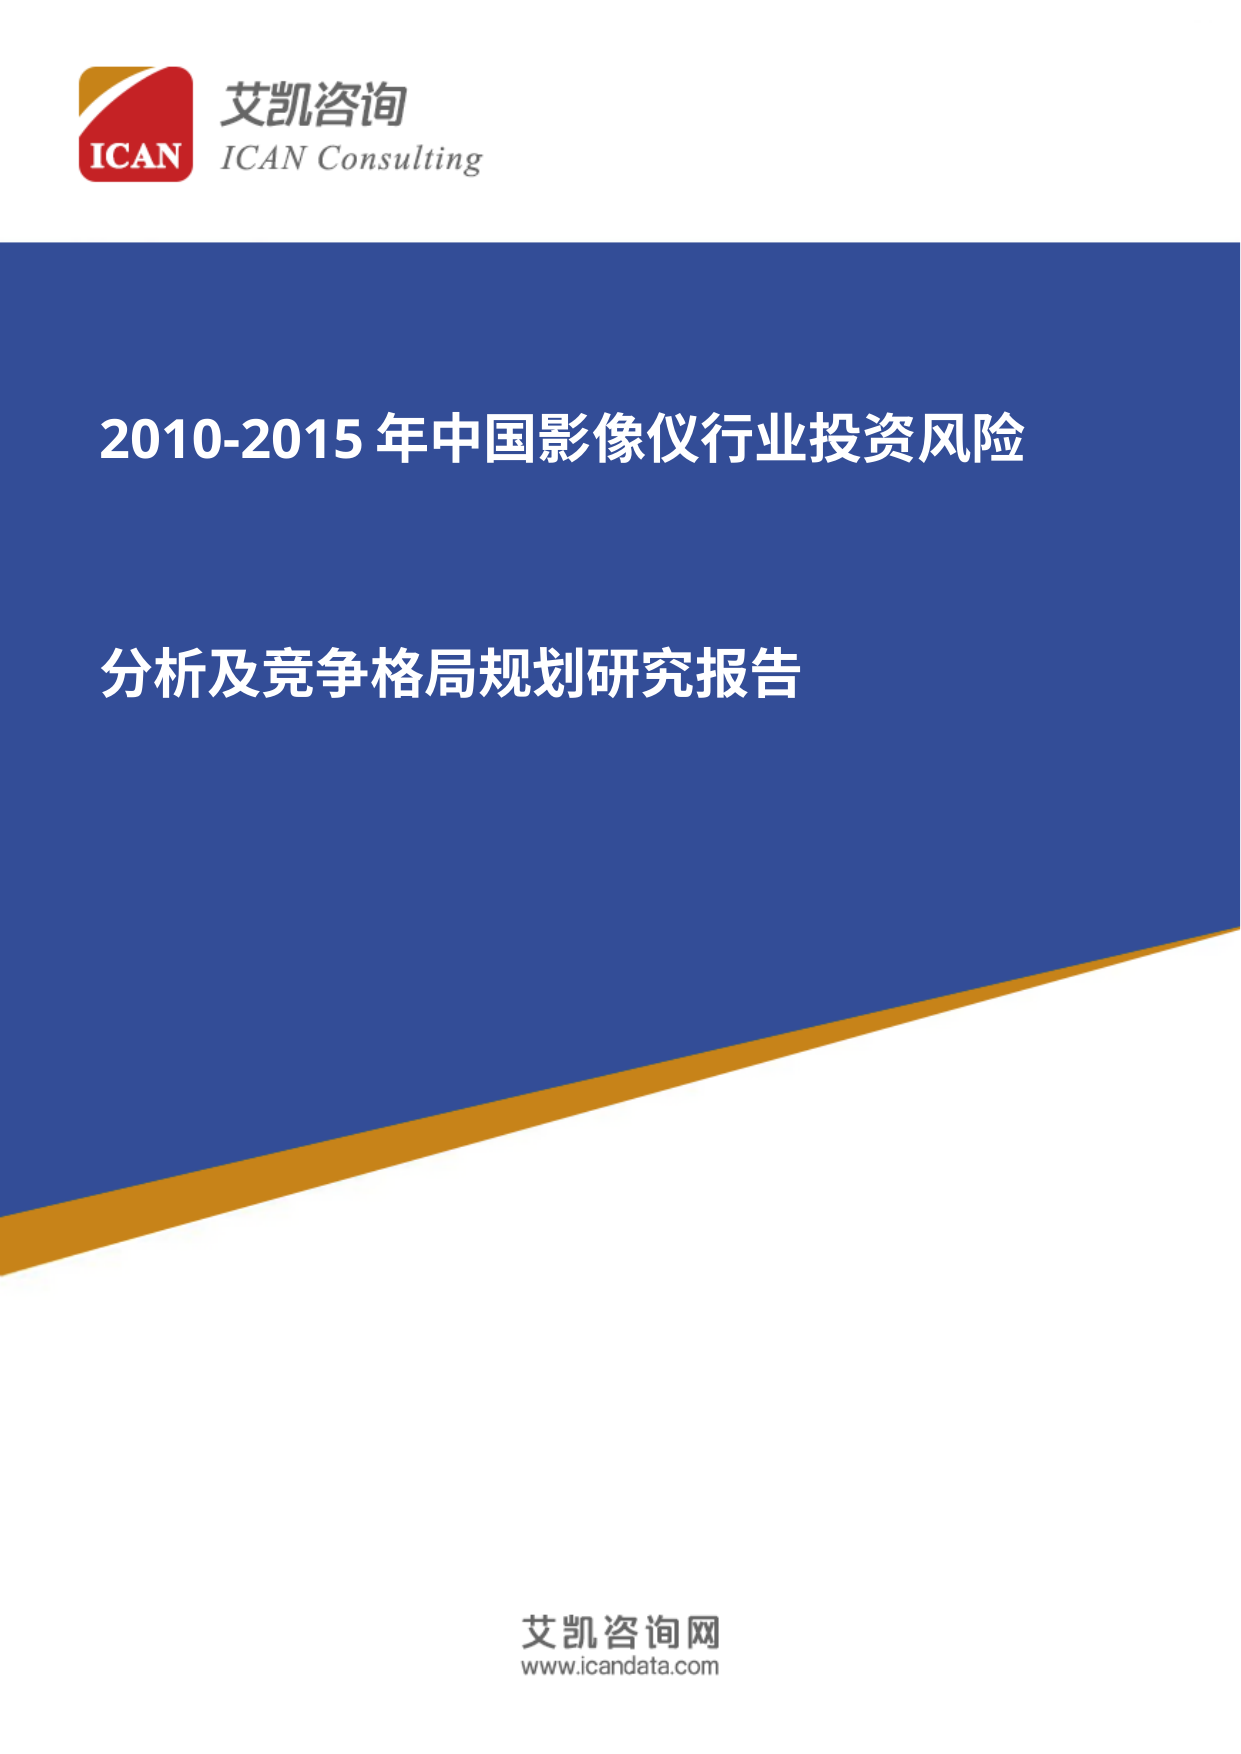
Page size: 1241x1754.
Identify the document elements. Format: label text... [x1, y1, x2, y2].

subtitle 2010-2015年中国影像仪行业投资风险分析及竞争格局规划研究报告 [99, 386, 1053, 718]
picture [0, 5, 1241, 1754]
